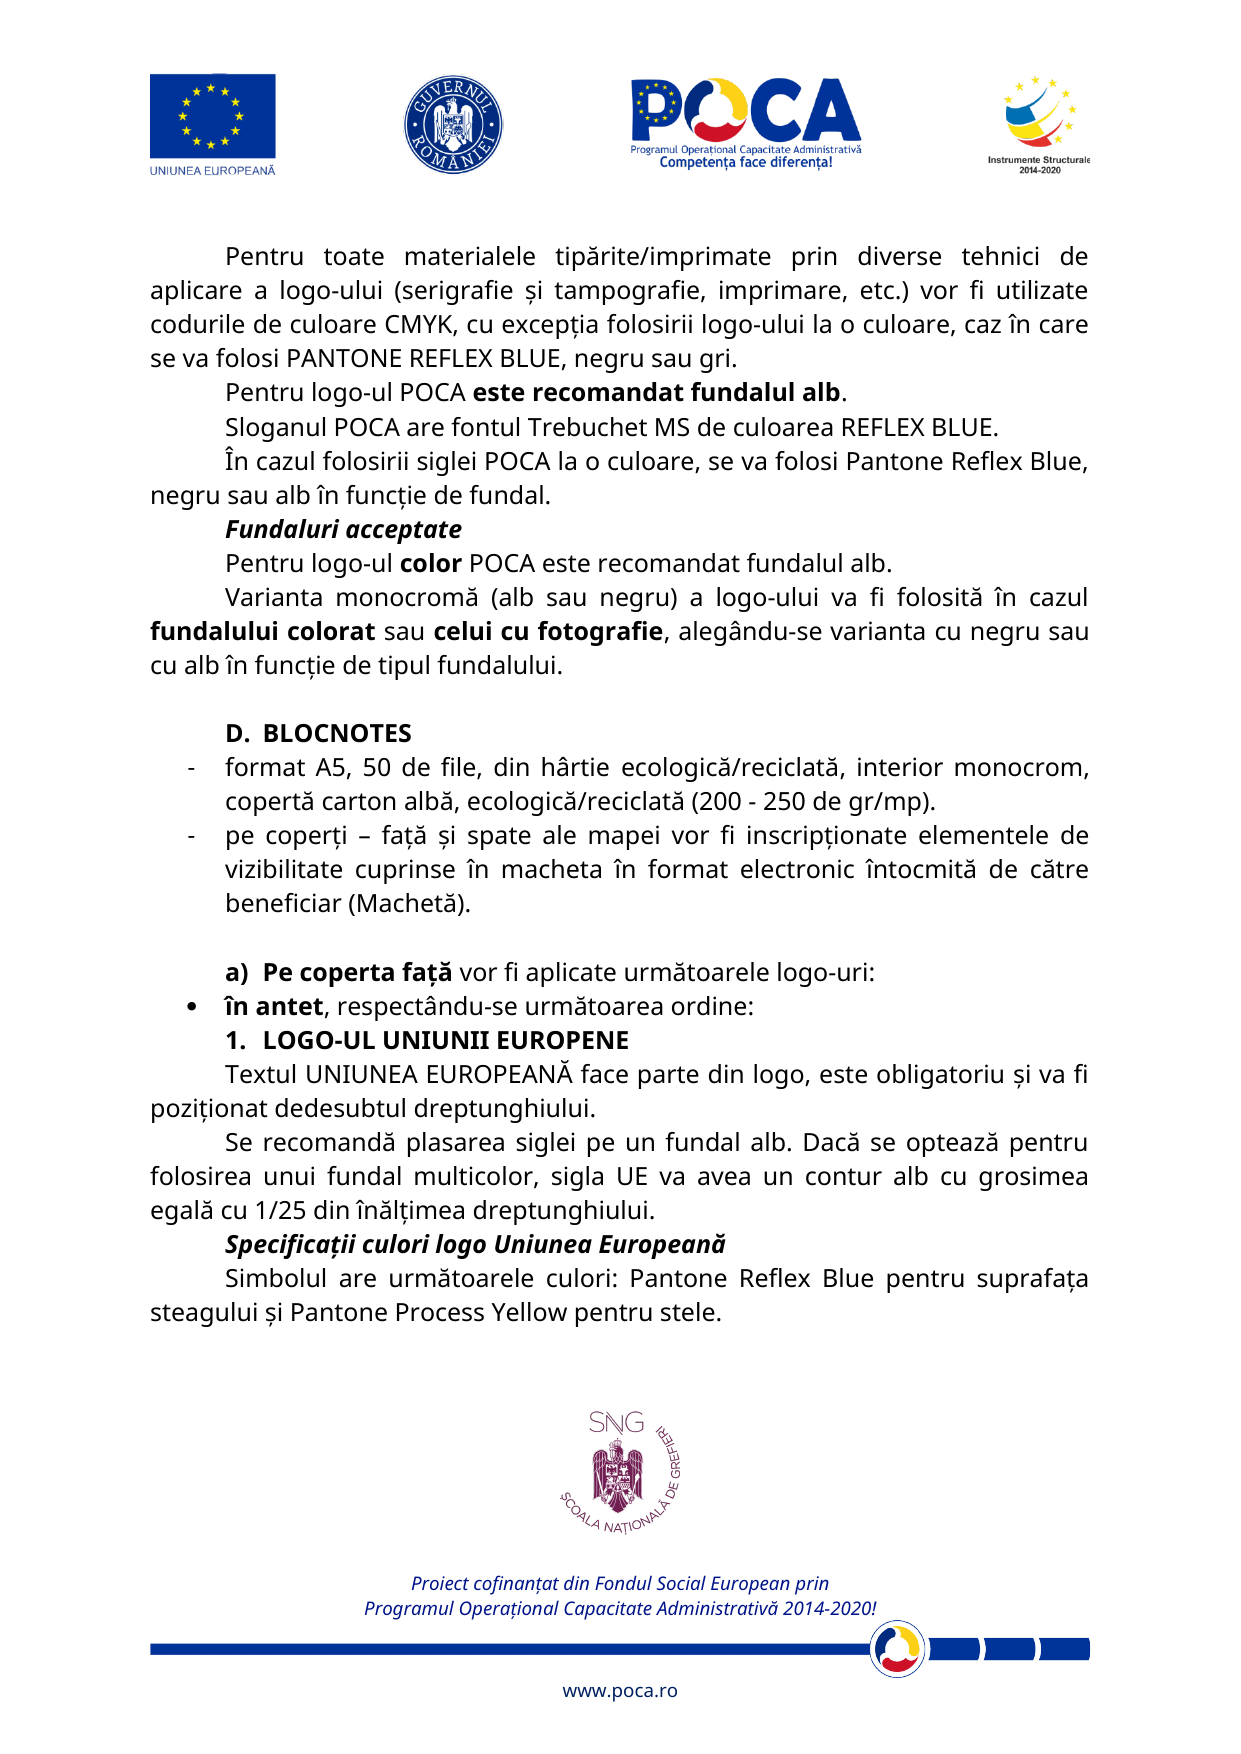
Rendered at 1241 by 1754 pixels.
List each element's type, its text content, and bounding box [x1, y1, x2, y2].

list în antet, respectându-se următoarea ordine: [187, 988, 1090, 1022]
list Pe coperta față vor fi aplicate următoarele logo-uri: [225, 954, 1090, 988]
text Simbolul are următoarele culori: Pantone Reflex Blue pentru suprafața steagului și Pantone Process Yellow pentru stele. [150, 1261, 1090, 1329]
list Textul UNIUNEA EUROPEANĂ face parte din logo, este obligatoriu și va fi poziționat dedesubtul dreptunghiului. [150, 1056, 1090, 1124]
text Varianta monocromă (alb sau negru) a logo-ului va fi folosită în cazul fundalului colorat sau celui cu fotografie, alegându-se varianta cu negru sau cu alb în funcție de tipul fundalului. [150, 579, 1090, 682]
list BLOCNOTES [225, 716, 1090, 750]
list format A5, 50 de file, din hârtie ecologică/reciclată, interior monocrom, copertă carton albă, ecologică/reciclată (200 - 250 de gr/mp). [187, 750, 1090, 818]
text Specificații culori logo Uniunea Europeană [150, 1227, 1090, 1261]
list LOGO-UL UNIUNII EUROPENE [225, 1022, 1090, 1056]
picture [150, 1620, 1091, 1678]
text Pentru toate materialele tipărite/imprimate prin diverse tehnici de aplicare a logo-ului (serigrafie și tampografie, imprimare, etc.) vor fi utilizate codurile de culoare CMYK, cu excepția folosirii logo-ului la o culoare, caz în care se va folosi PANTONE REFLEX BLUE, negru sau gri. [150, 239, 1090, 375]
text În cazul folosirii siglei POCA la o culoare, se va folosi Pantone Reflex Blue, negru sau alb în funcție de fundal. [150, 443, 1090, 511]
picture [548, 1401, 692, 1545]
text Pentru logo-ul color POCA este recomandat fundalul alb. [150, 545, 1090, 579]
picture [150, 73, 1091, 239]
text Se recomandă plasarea siglei pe un fundal alb. Dacă se optează pentru folosirea unui fundal multicolor, sigla UE va avea un contur alb cu grosimea egală cu 1/25 din înălțimea dreptunghiului. [150, 1124, 1090, 1227]
text Pentru logo-ul POCA este recomandat fundalul alb. [150, 375, 1090, 409]
text Sloganul POCA are fontul Trebuchet MS de culoarea REFLEX BLUE. [150, 409, 1090, 443]
list pe coperți – față și spate ale mapei vor fi inscripționate elementele de vizibilitate cuprinse în macheta în format electronic întocmită de către beneficiar (Machetă). [187, 818, 1090, 920]
text Fundaluri acceptate [150, 511, 1090, 545]
